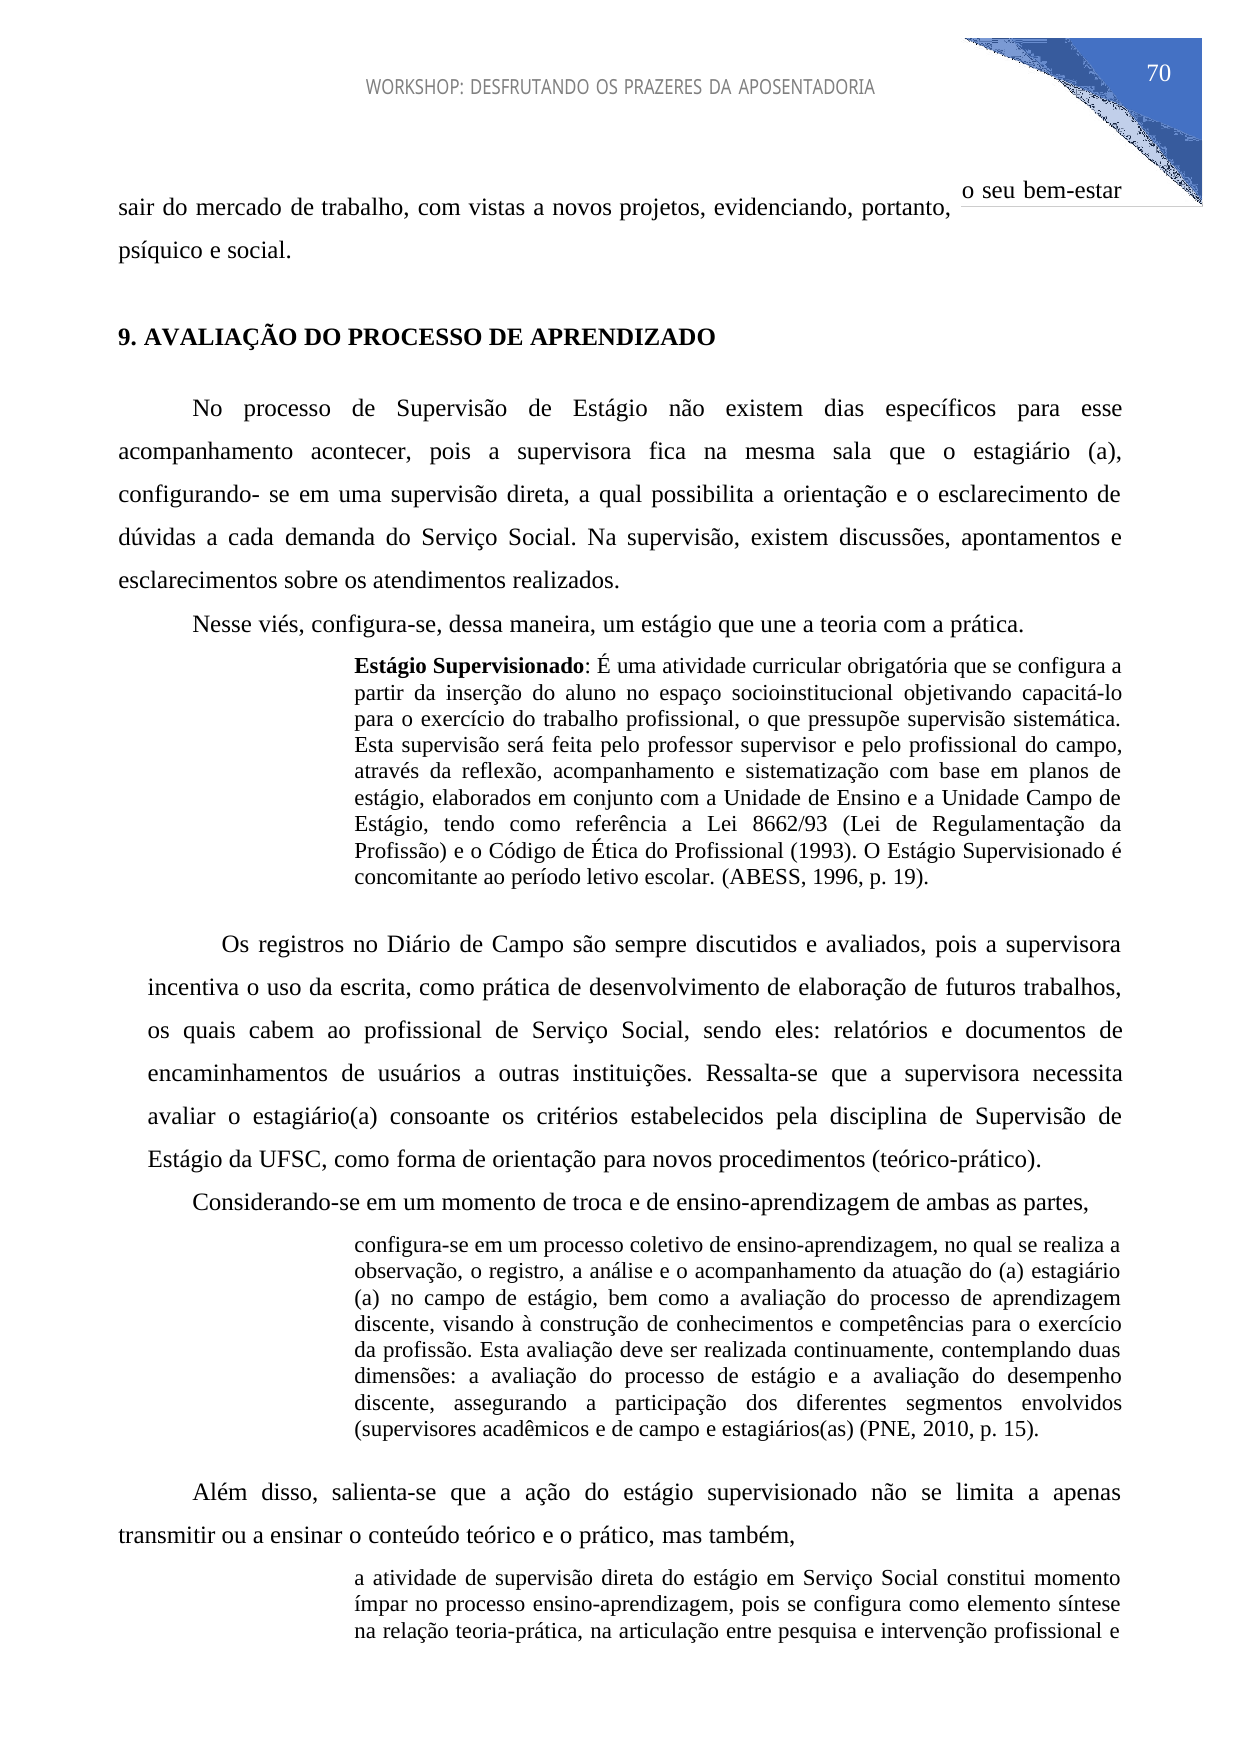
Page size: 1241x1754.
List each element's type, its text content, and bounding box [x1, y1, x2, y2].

text Os registros no Diário de Campo são sempre discutidos e avaliados, pois a supervisora incentiva o uso da escrita, como prática de desenvolvimento de elaboração de futuros trabalhos, os quais cabem ao profissional de Serviço Social, sendo eles: relatórios e documentos de encaminhamentos de usuários a outras instituições. Ressalta-se que a supervisora necessita avaliar o estagiário(a) consoante os critérios estabelecidos pela disciplina de Supervisão de Estágio da UFSC, como forma de orientação para novos procedimentos (teórico-prático). [147, 929, 1123, 1173]
text sair do mercado de trabalho, com vistas a novos projetos, evidenciando, portanto, psíquico e social. [118, 192, 1033, 264]
text Além disso, salienta-se que a ação do estágio supervisionado não se limita a apenas transmitir ou a ensinar o conteúdo teórico e o prático, mas também, [118, 1477, 1121, 1549]
text Estágio Supervisionado: É uma atividade curricular obrigatória que se configura a partir da inserção do aluno no espaço socioinstitucional objetivando capacitá-lo para o exercício do trabalho profissional, o que pressupõe supervisão sistemática. Esta supervisão será feita pelo professor supervisor e pelo profissional do campo, através da reflexão, acompanhamento e sistematização com base em planos de estágio, elaborados em conjunto com a Unidade de Ensino e a Unidade Campo de Estágio, tendo como referência a Lei 8662/93 (Lei de Regulamentação da Profissão) e o Código de Ética do Profissional (1993). O Estágio Supervisionado é concomitante ao período letivo escolar. (ABESS, 1996, p. 19). [354, 652, 1123, 889]
text configura-se em um processo coletivo de ensino-aprendizagem, no qual se realiza a observação, o registro, a análise e o acompanhamento da atuação do (a) estagiário [354, 1231, 1122, 1283]
list no campo de estágio, bem como a avaliação do processo de aprendizagem discente, visando à construção de conhecimentos e competências para o exercício da profissão. Esta avaliação deve ser realizada continuamente, contemplando duas dimensões: a avaliação do processo de estágio e a avaliação do desempenho discente, assegurando a participação dos diferentes segmentos envolvidos (supervisores acadêmicos e de campo e estagiários(as) (PNE, 2010, p. 15). [354, 1283, 1122, 1442]
subtitle AVALIAÇÃO DO PROCESSO DE APRENDIZADO [118, 322, 1184, 350]
text a atividade de supervisão direta do estágio em Serviço Social constitui momento ímpar no processo ensino-aprendizagem, pois se configura como elemento síntese na relação teoria-prática, na articulação entre pesquisa e intervenção profissional e [354, 1564, 1122, 1643]
picture [961, 38, 1203, 207]
text Considerando-se em um momento de troca e de ensino-aprendizagem de ambas as partes, [192, 1187, 1184, 1216]
text No processo de Supervisão de Estágio não existem dias específicos para esse acompanhamento acontecer, pois a supervisora fica na mesma sala que o estagiário (a), configurando- se em uma supervisão direta, a qual possibilita a orientação e o esclarecimento de dúvidas a cada demanda do Serviço Social. Na supervisão, existem discussões, apontamentos e esclarecimentos sobre os atendimentos realizados. [118, 393, 1122, 594]
text Nesse viés, configura-se, dessa maneira, um estágio que une a teoria com a prática. [192, 609, 1184, 637]
text WORKSHOP: DESFRUTANDO OS PRAZERES DA APOSENTADORIA [269, 72, 971, 101]
